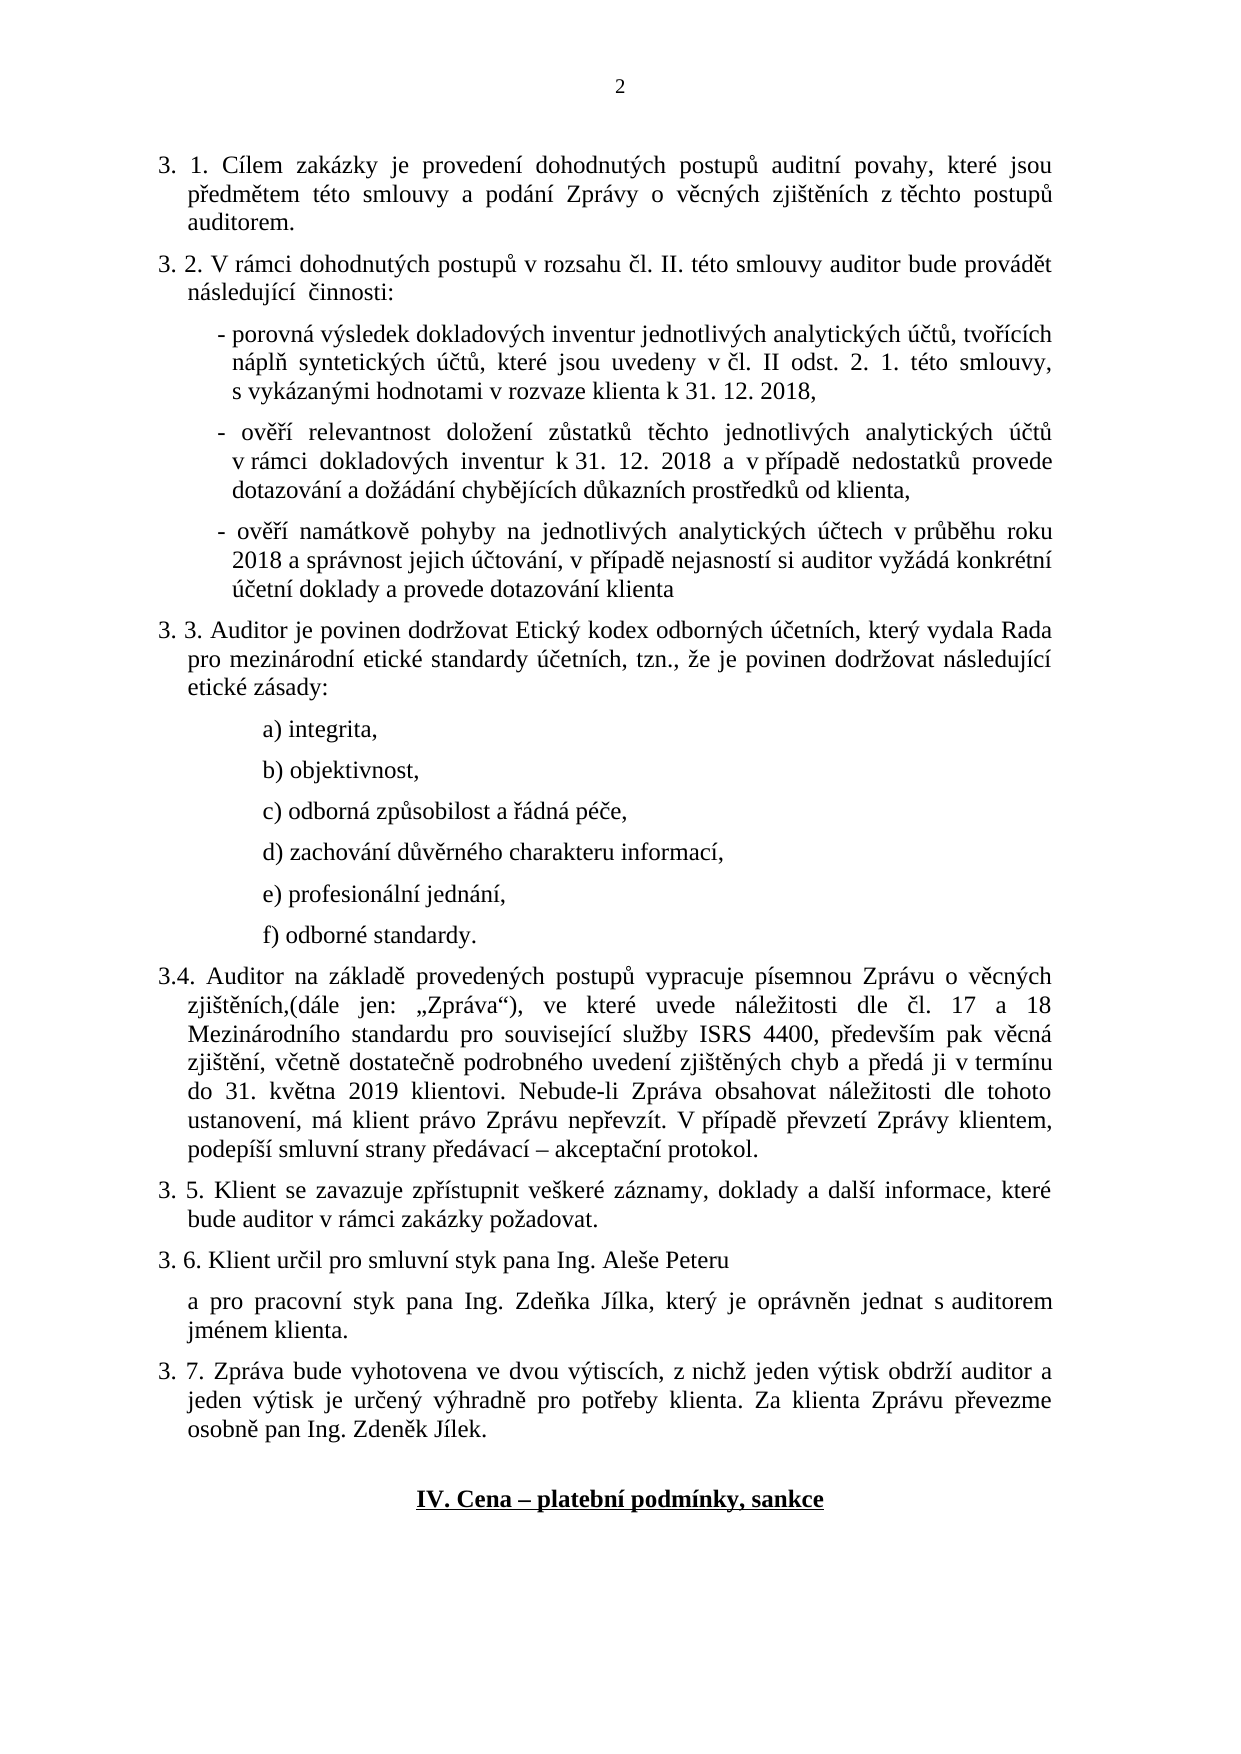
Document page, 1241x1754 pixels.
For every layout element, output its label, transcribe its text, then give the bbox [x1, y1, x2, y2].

text 3.. Auditor na základě provedených postupů vypracuje písemnou Zprávu o věcných zjištěníchve které uvede náležitosti dle čl. 18 Mezinárodního standardu pro související služby ISRS 4400, především pak věcná zjištění, včetně dostatečně podrobného uvedení zjištěných chyb. [158, 961, 1053, 1162]
text 3. . Klient se zavazuje zpřístupnit veškeré záznamy, doklady a další informace, které bude auditor v rámci zakázky požadovat. [158, 1175, 1053, 1232]
text porovná výsledek dokladových inventur jednotlivých analytických účtů, tvořících náplň syntetických účtů, které jsou uvedeny v čl. II odst. 2.1. této smlouvy, s vykázanými hodnotami v rozvaze klienta k 31. 12. 201, [217, 319, 1053, 405]
text b) objektivnost, [187, 755, 1053, 784]
text f) odborné standardy. [187, 920, 1053, 949]
text 3. . Klient určil pro smluvní styk pana Ing. Aleše Peteru [158, 1245, 1053, 1274]
text c) odborná způsobilost a řádná péče, [187, 796, 1053, 825]
text 3. 1. Cílem zakázky je provedení dohodnutých postupů auditní povahy, které jsou předmětem této smlouvy a podání Zprávy o věcných zjištěních z těchto postupů auditorem. [158, 150, 1053, 236]
text - ověří relevantnost doložení zůstatků těchto jednotlivých analytických účtů v rámci dokladových inventur k 31. 12. 201 a v případě nedostatků provede dotazování a dožádání chybějících důkazních prostředků od klienta, [217, 417, 1053, 504]
text 3. . Zpráva bude vyhotovena ve dvou , z nichž jedn auditor a jedn je určenýhradně pro potřeby klienta. Za klienta Zprávu převezme osobně pan Ing. Zdeněk Jílek. [158, 1356, 1053, 1442]
text 3. 3. Auditor je povinen dodržovat Etický kodex odborných účetních, který vydala Rada pro mezinárodní etické standardy účetních, tzn., že je povinen dodržovat následující etické zásady: [158, 615, 1053, 701]
text 3. 2. V rámci dohodnutých postupů v rozsahu čl. II. této smlouvy auditor bude provádět následující : [158, 249, 1053, 306]
text - ověří namátkově pohyby na jednotlivých analytických účtech v průběhu roku 201 a správnost jejich účtování, v případě nejasností si auditor vyžádá konkrétní účetní doklady a provede dotazování klienta [217, 516, 1053, 602]
text e) profesionální jednání, [187, 879, 1053, 907]
text a) integrita, [187, 714, 1053, 742]
text a pro pracovní styk pana Ing. Zdeňka Jílka, který je oprávněn jednat s auditorem jménem klienta. [187, 1286, 1053, 1344]
text d) zachování důvěrného charakteru informací, [187, 837, 1053, 866]
